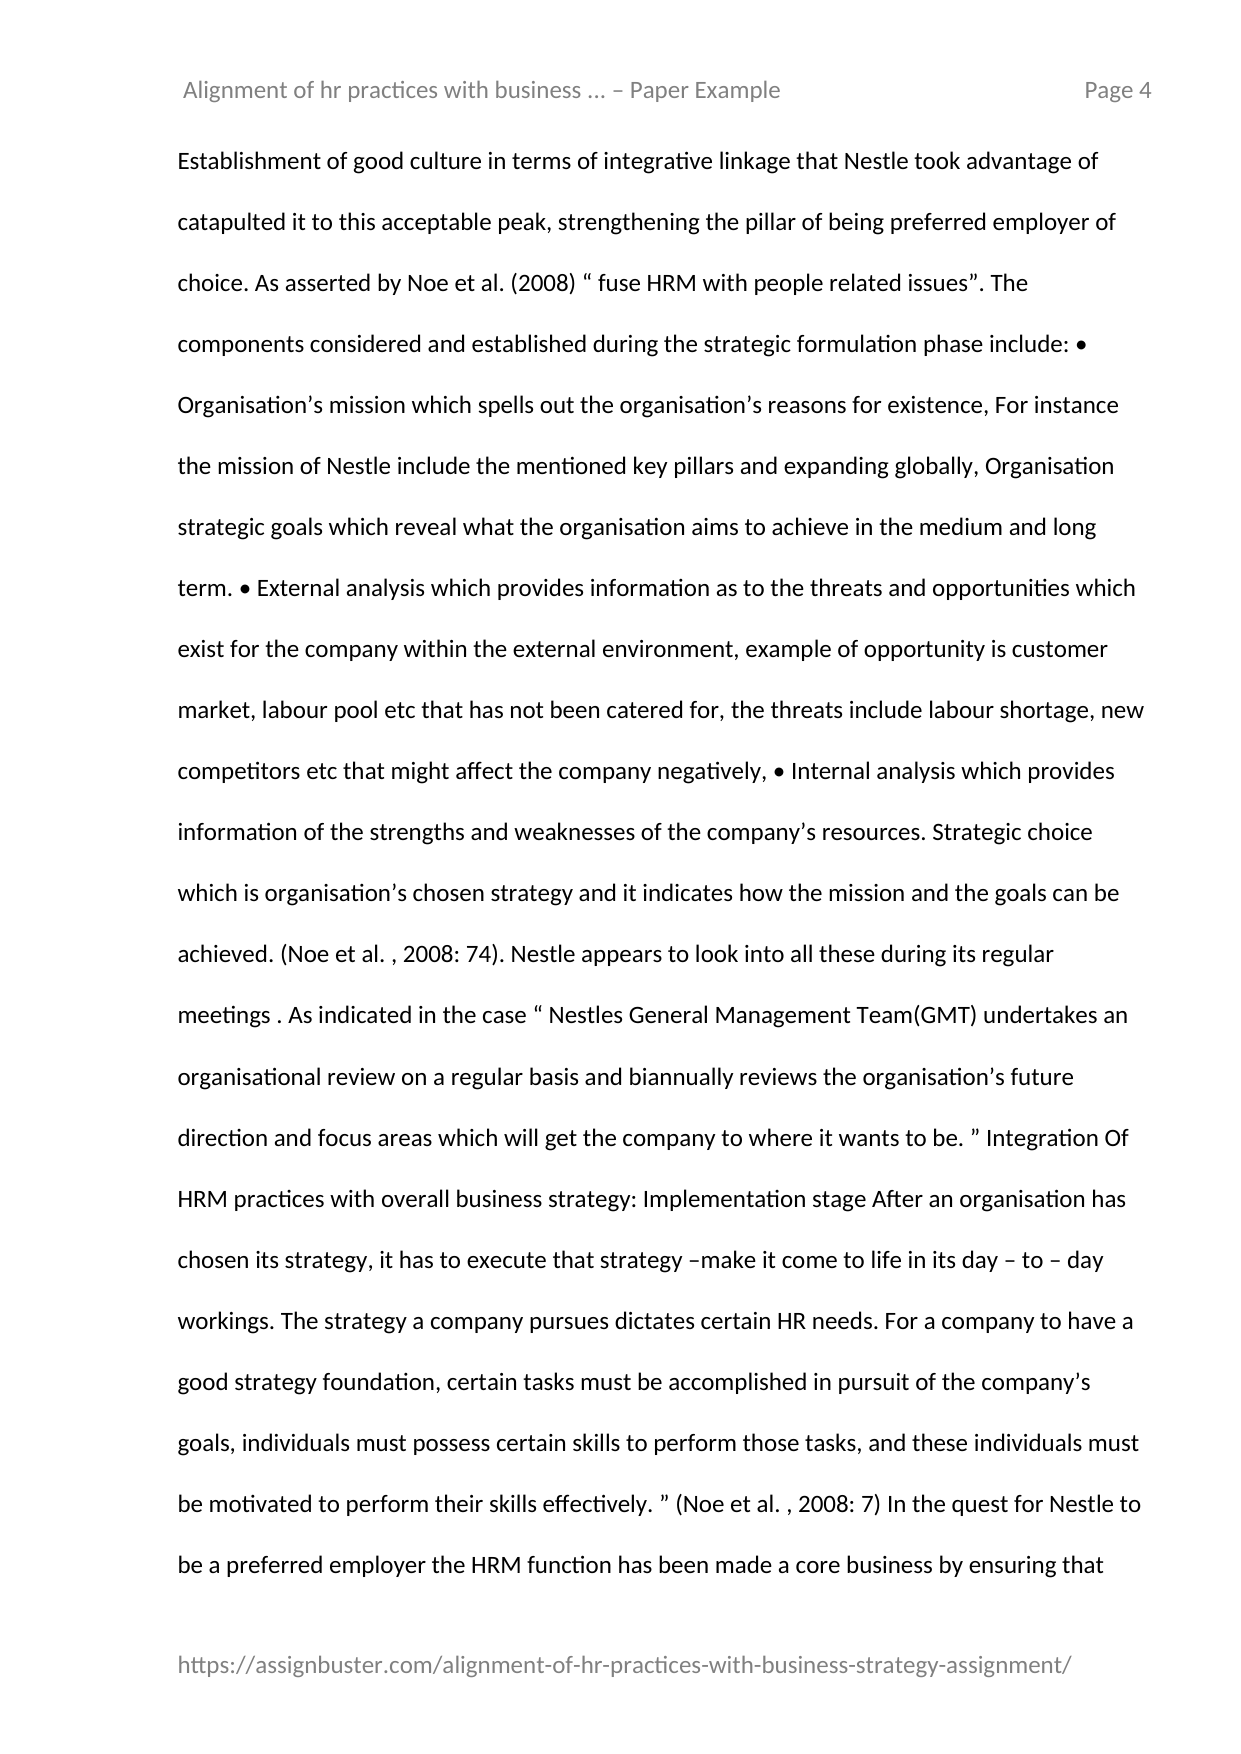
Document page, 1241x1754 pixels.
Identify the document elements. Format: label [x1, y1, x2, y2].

text [177, 145, 1152, 1579]
